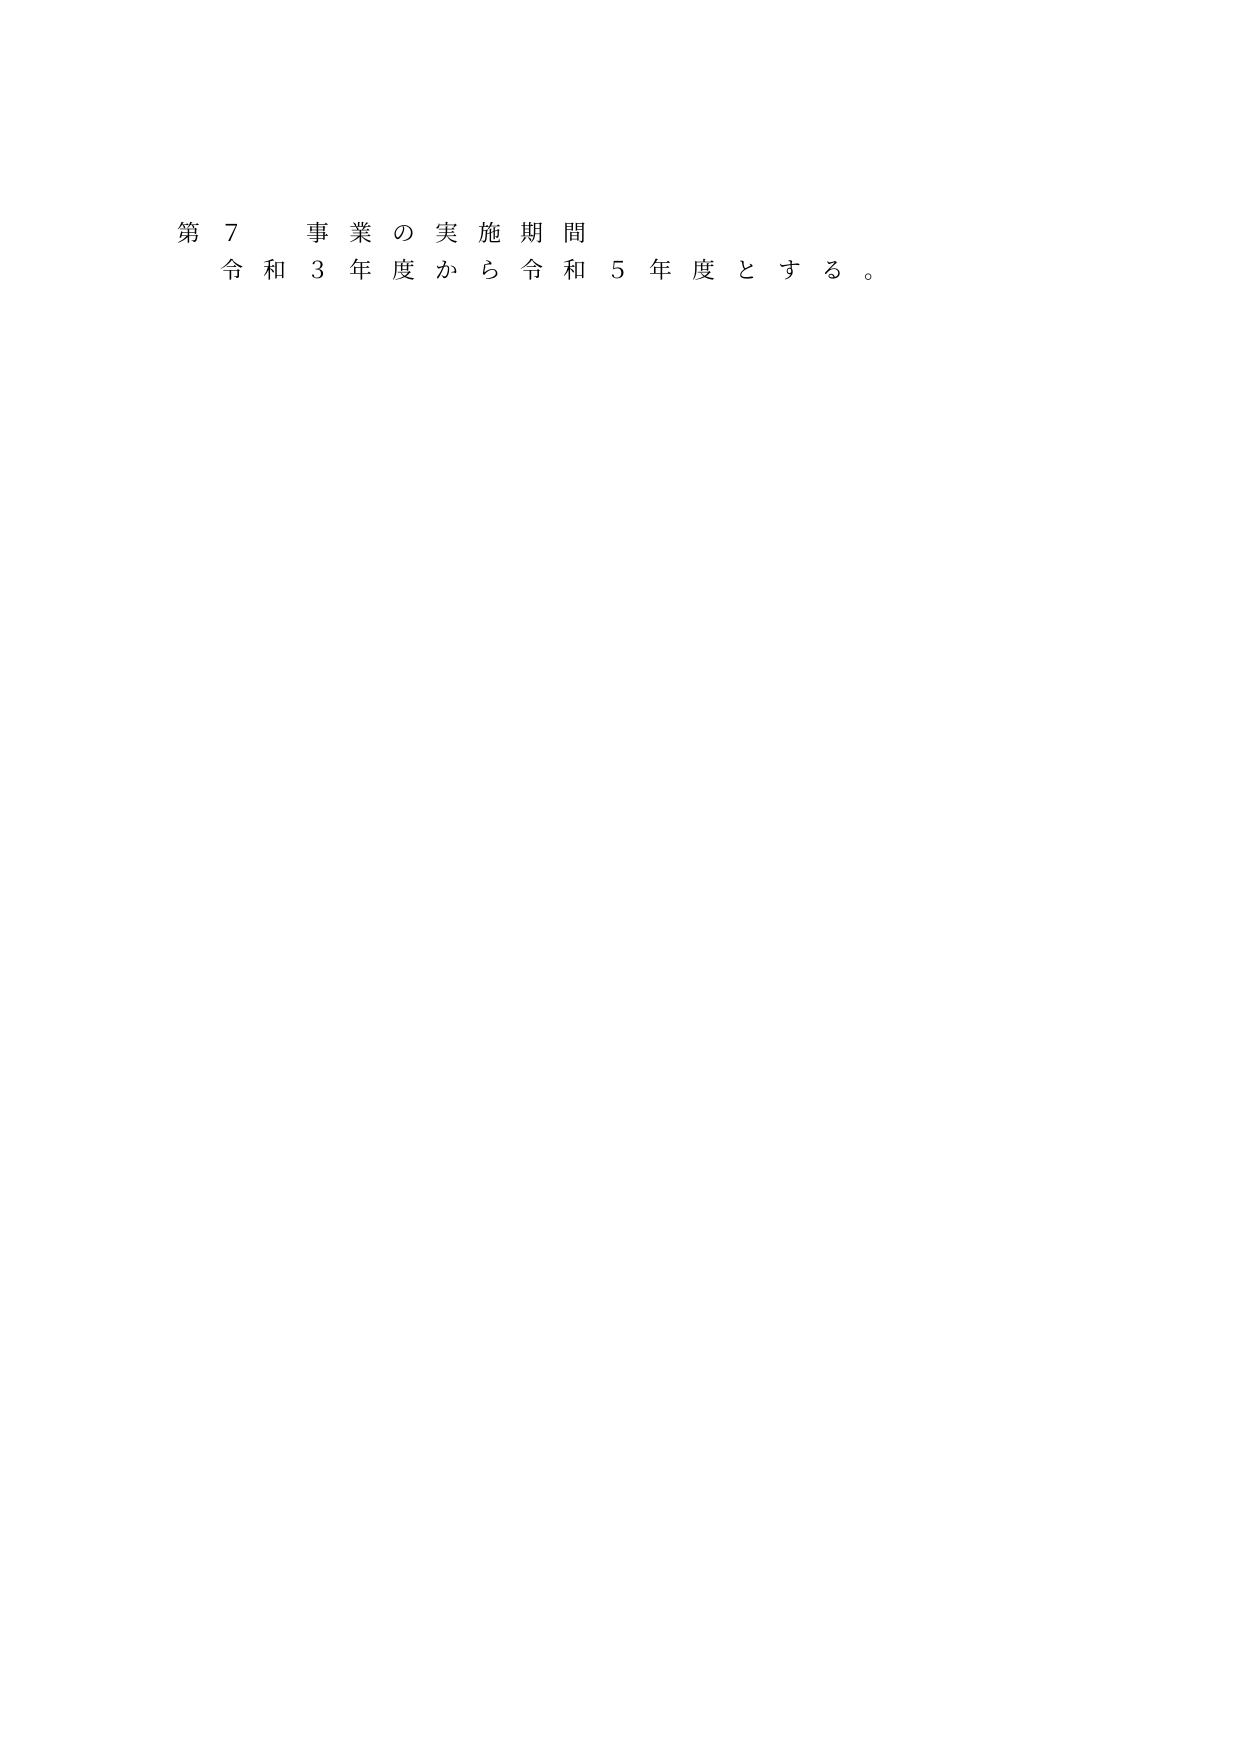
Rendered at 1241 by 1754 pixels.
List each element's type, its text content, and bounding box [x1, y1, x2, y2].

text 令和３年度から令和５年度とする。 [177, 250, 1122, 287]
text 第７ 事業の実施期間 [177, 214, 1122, 250]
